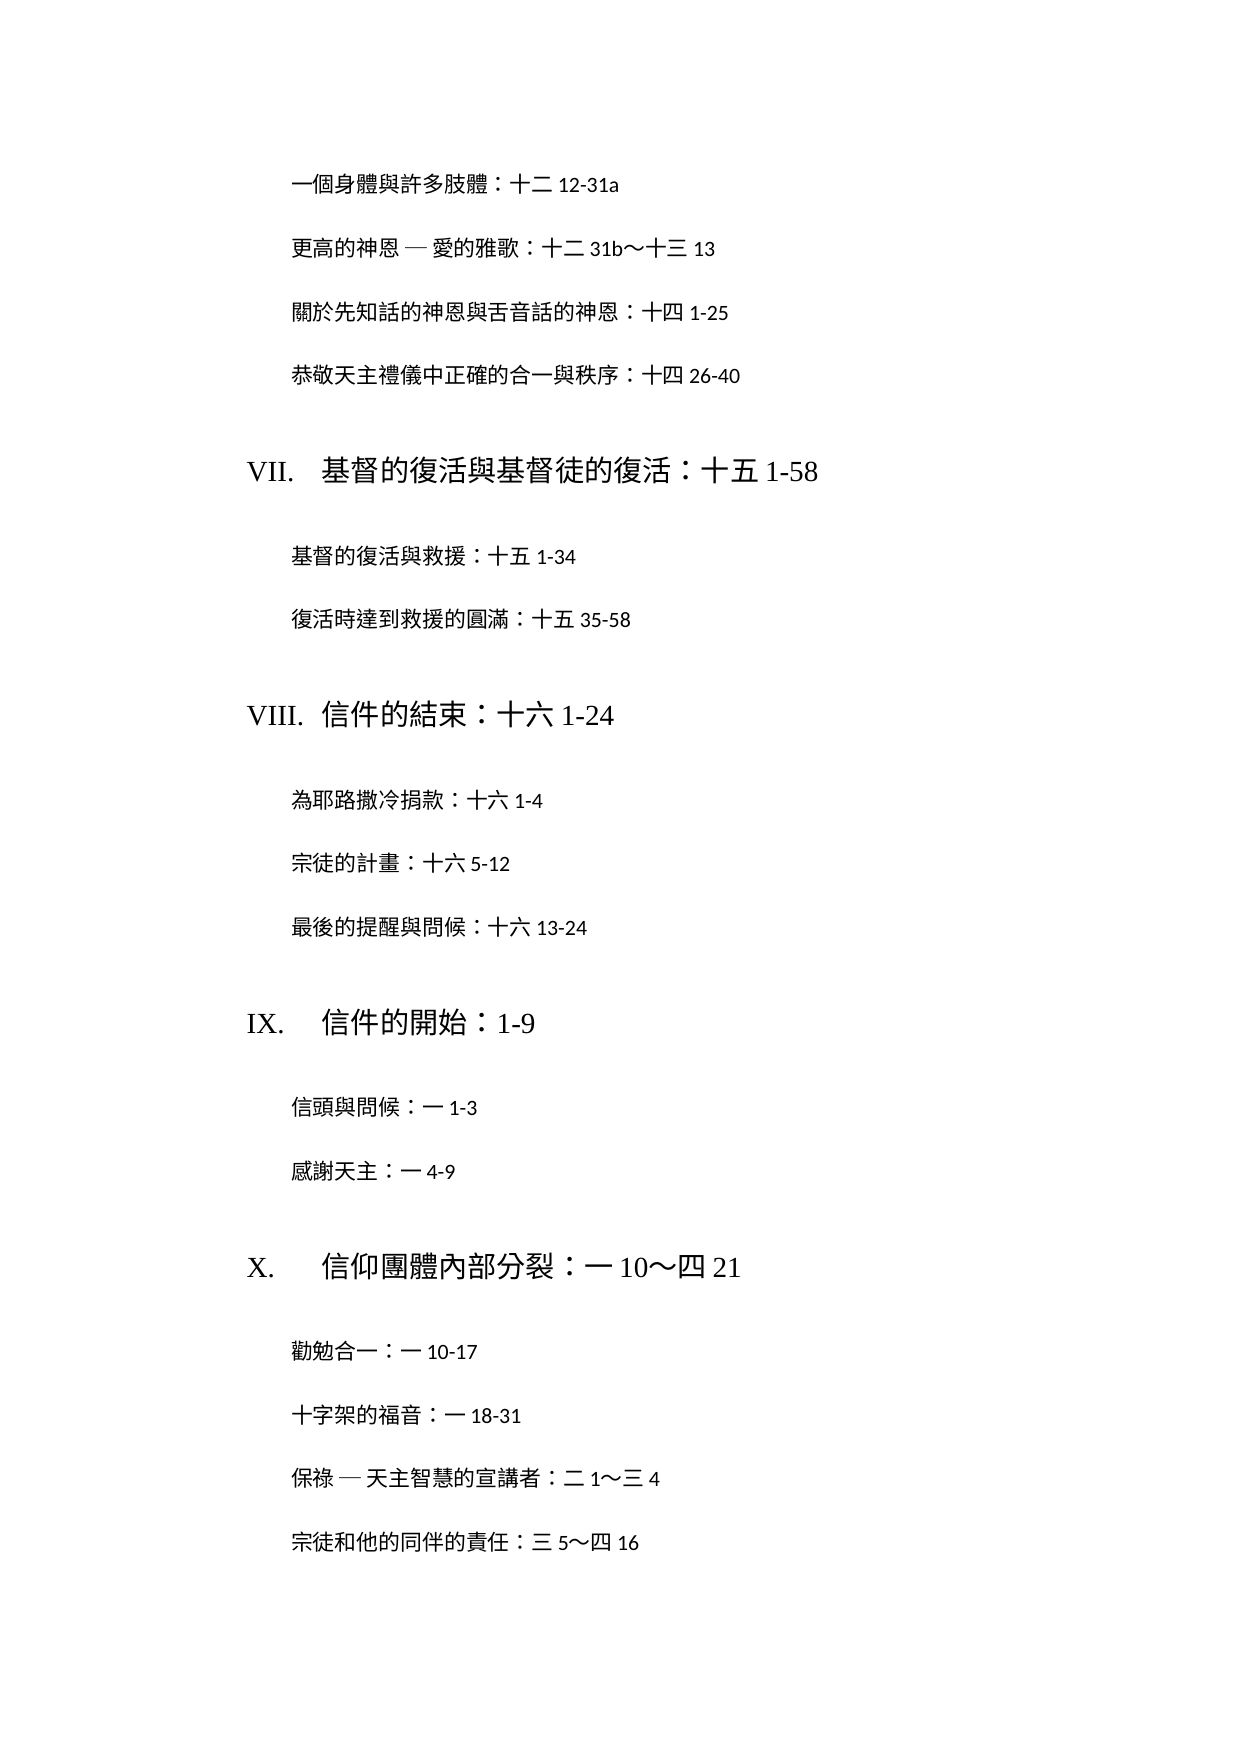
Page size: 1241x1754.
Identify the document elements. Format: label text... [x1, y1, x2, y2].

text 宗徒和他的同伴的責任：三5～四16 [291, 1522, 1053, 1560]
subtitle 信件的結束：十六1-24 [246, 676, 1053, 751]
text 十字架的福音：一18-31 [291, 1395, 1053, 1432]
text 恭敬天主禮儀中正確的合一與秩序：十四26-40 [291, 355, 1053, 393]
text 關於先知話的神恩與舌音話的神恩：十四1-25 [291, 292, 1053, 329]
subtitle 基督的復活與基督徒的復活：十五1-58 [246, 432, 1053, 507]
text 宗徒的計畫：十六5-12 [291, 843, 1053, 881]
text 保祿 ─ 天主智慧的宣講者：二1～三4 [291, 1458, 1053, 1496]
text 信頭與問候：一1-3 [291, 1087, 1053, 1125]
text 基督的復活與救援：十五1-34 [291, 536, 1053, 573]
subtitle 信仰團體內部分裂：一10～四21 [246, 1227, 1053, 1302]
subtitle 信件的開始：1-9 [246, 983, 1053, 1058]
text 復活時達到救援的圓滿：十五35-58 [291, 599, 1053, 637]
text 最後的提醒與問候：十六13-24 [291, 907, 1053, 944]
text 一個身體與許多肢體：十二12-31a [291, 164, 1053, 202]
text 勸勉合一：一10-17 [291, 1331, 1053, 1369]
text 更高的神恩 ─ 愛的雅歌：十二31b～十三13 [291, 228, 1053, 266]
text 感謝天主：一4-9 [291, 1151, 1053, 1188]
text 為耶路撒冷捐款：十六1-4 [291, 780, 1053, 817]
